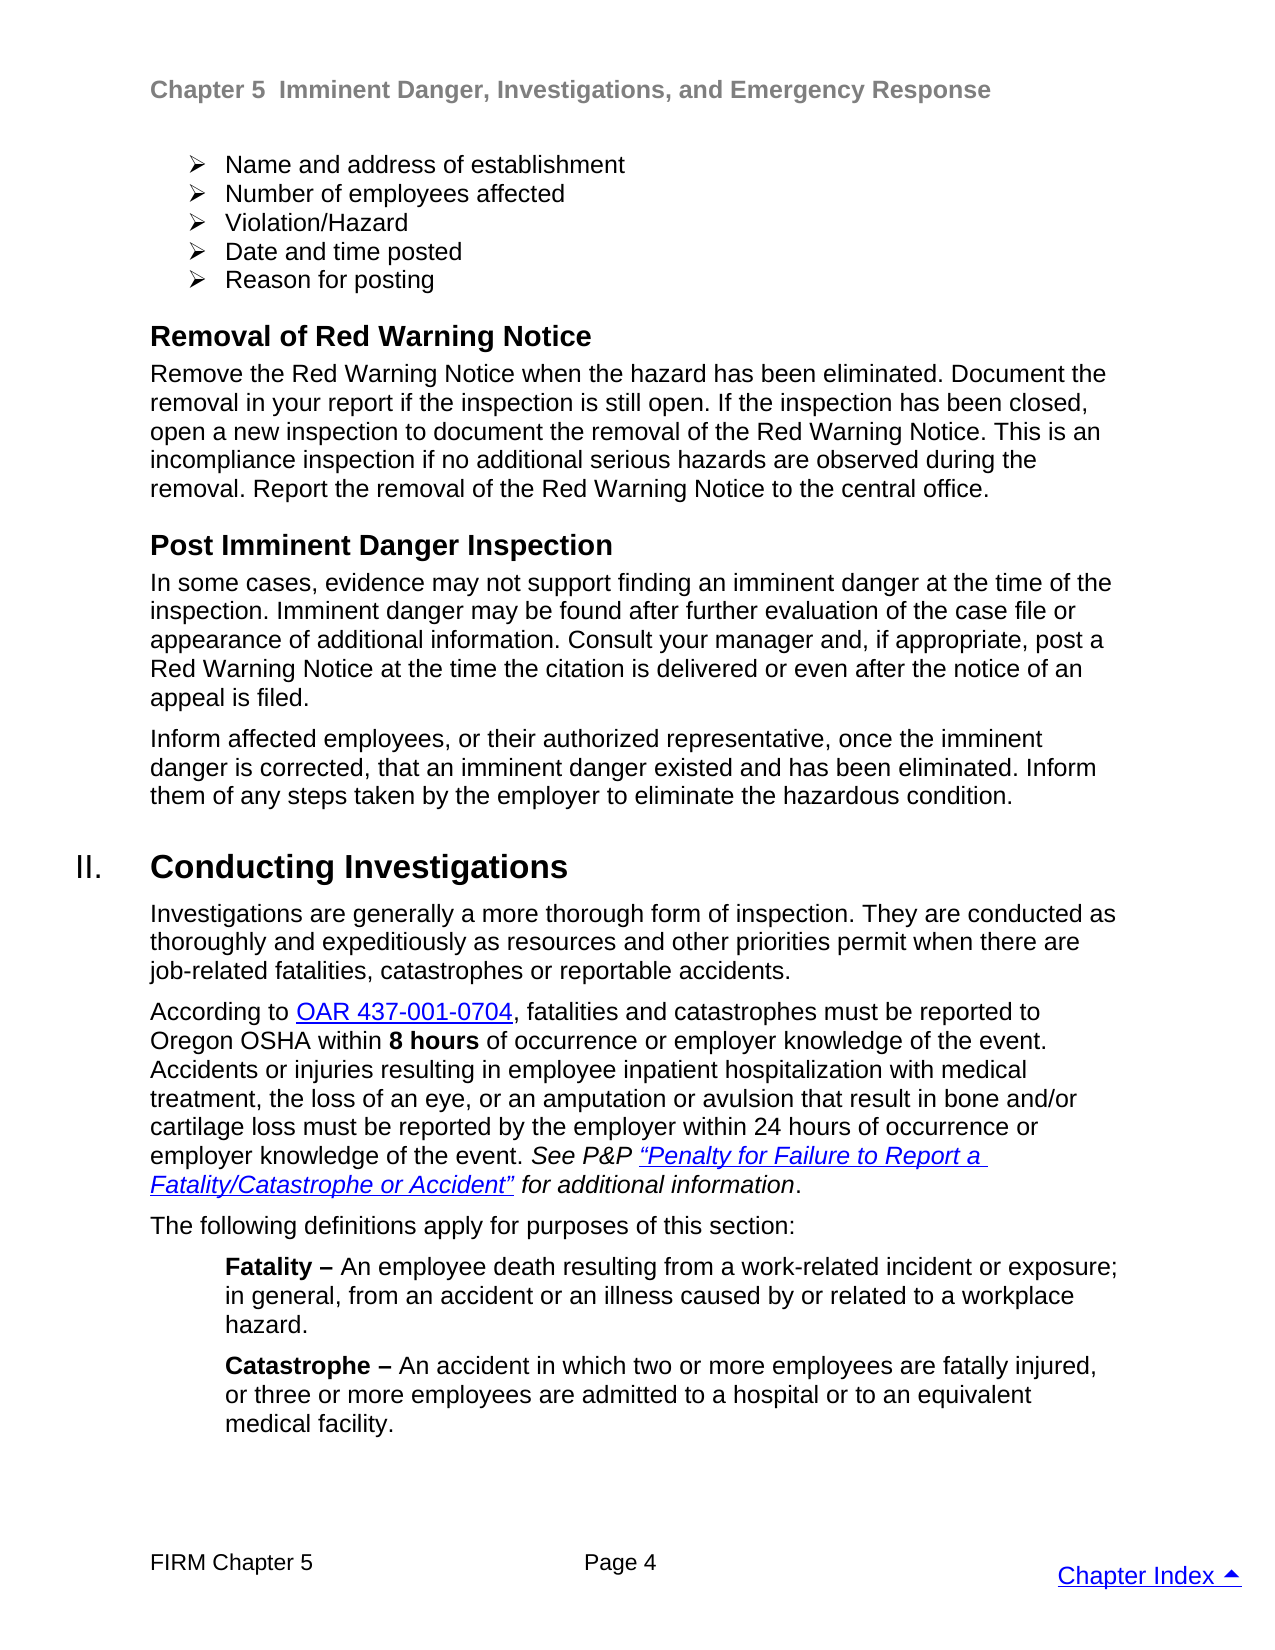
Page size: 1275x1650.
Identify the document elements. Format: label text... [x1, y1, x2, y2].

subtitle Removal of Red Warning Notice [150, 319, 1125, 353]
text Investigations are generally a more thorough form of inspection. They are conducted as thoroughly and expeditiously as resources and other priorities permit when there are job-related fatalities, catastrophes or reportable accidents. [150, 898, 1125, 985]
subtitle Conducting Investigations [75, 848, 1125, 886]
subtitle Post Imminent Danger Inspection [150, 528, 1125, 561]
list Date and time posted [187, 237, 1125, 265]
text Remove the Red Warning Notice when the hazard has been eliminated. Document the removal in your report if the inspection is still open. If the inspection has been closed, open a new inspection to document the removal of the Red Warning Notice. This is an incompliance inspection if no additional serious hazards are observed during the removal. Report the removal of the Red Warning Notice to the central office. [150, 359, 1125, 503]
list Reason for posting [187, 265, 1125, 294]
text In some cases, evidence may not support finding an imminent danger at the time of the inspection. Imminent danger may be found after further evaluation of the case file or appearance of additional information. Consult your manager and, if appropriate, post a Red Warning Notice at the time the citation is delivered or even after the notice of an appeal is filed. [150, 568, 1125, 711]
list Name and address of establishment [187, 150, 1125, 179]
list Violation/Hazard [187, 208, 1125, 237]
list Catastrophe – An accident in which two or more employees are fatally injured, or three or more employees are admitted to a hospital or to an equivalent medical facility. [225, 1351, 1125, 1437]
text According to OAR 437-001-0704, fatalities and catastrophes must be reported to Oregon OSHA within 8 hours of occurrence or employer knowledge of the event. Accidents or injuries resulting in employee inpatient hospitalization with medical treatment, the loss of an eye, or an amputation or avulsion that result in bone and/or cartilage loss must be reported by the employer within 24 hours of occurrence or employer knowledge of the event. See P&P “Penalty for Failure to Report a Fatality/Catastrophe or Accident” for additional information. [150, 997, 1125, 1198]
list Number of employees affected [187, 179, 1125, 208]
list Fatality – An employee death resulting from a work-related incident or exposure; in general, from an accident or an illness caused by or related to a workplace hazard. [225, 1252, 1125, 1338]
text Inform affected employees, or their authorized representative, once the imminent danger is corrected, that an imminent danger existed and has been eliminated. Inform them of any steps taken by the employer to eliminate the hazardous condition. [150, 724, 1125, 810]
text The following definitions apply for purposes of this section: [150, 1211, 1125, 1240]
